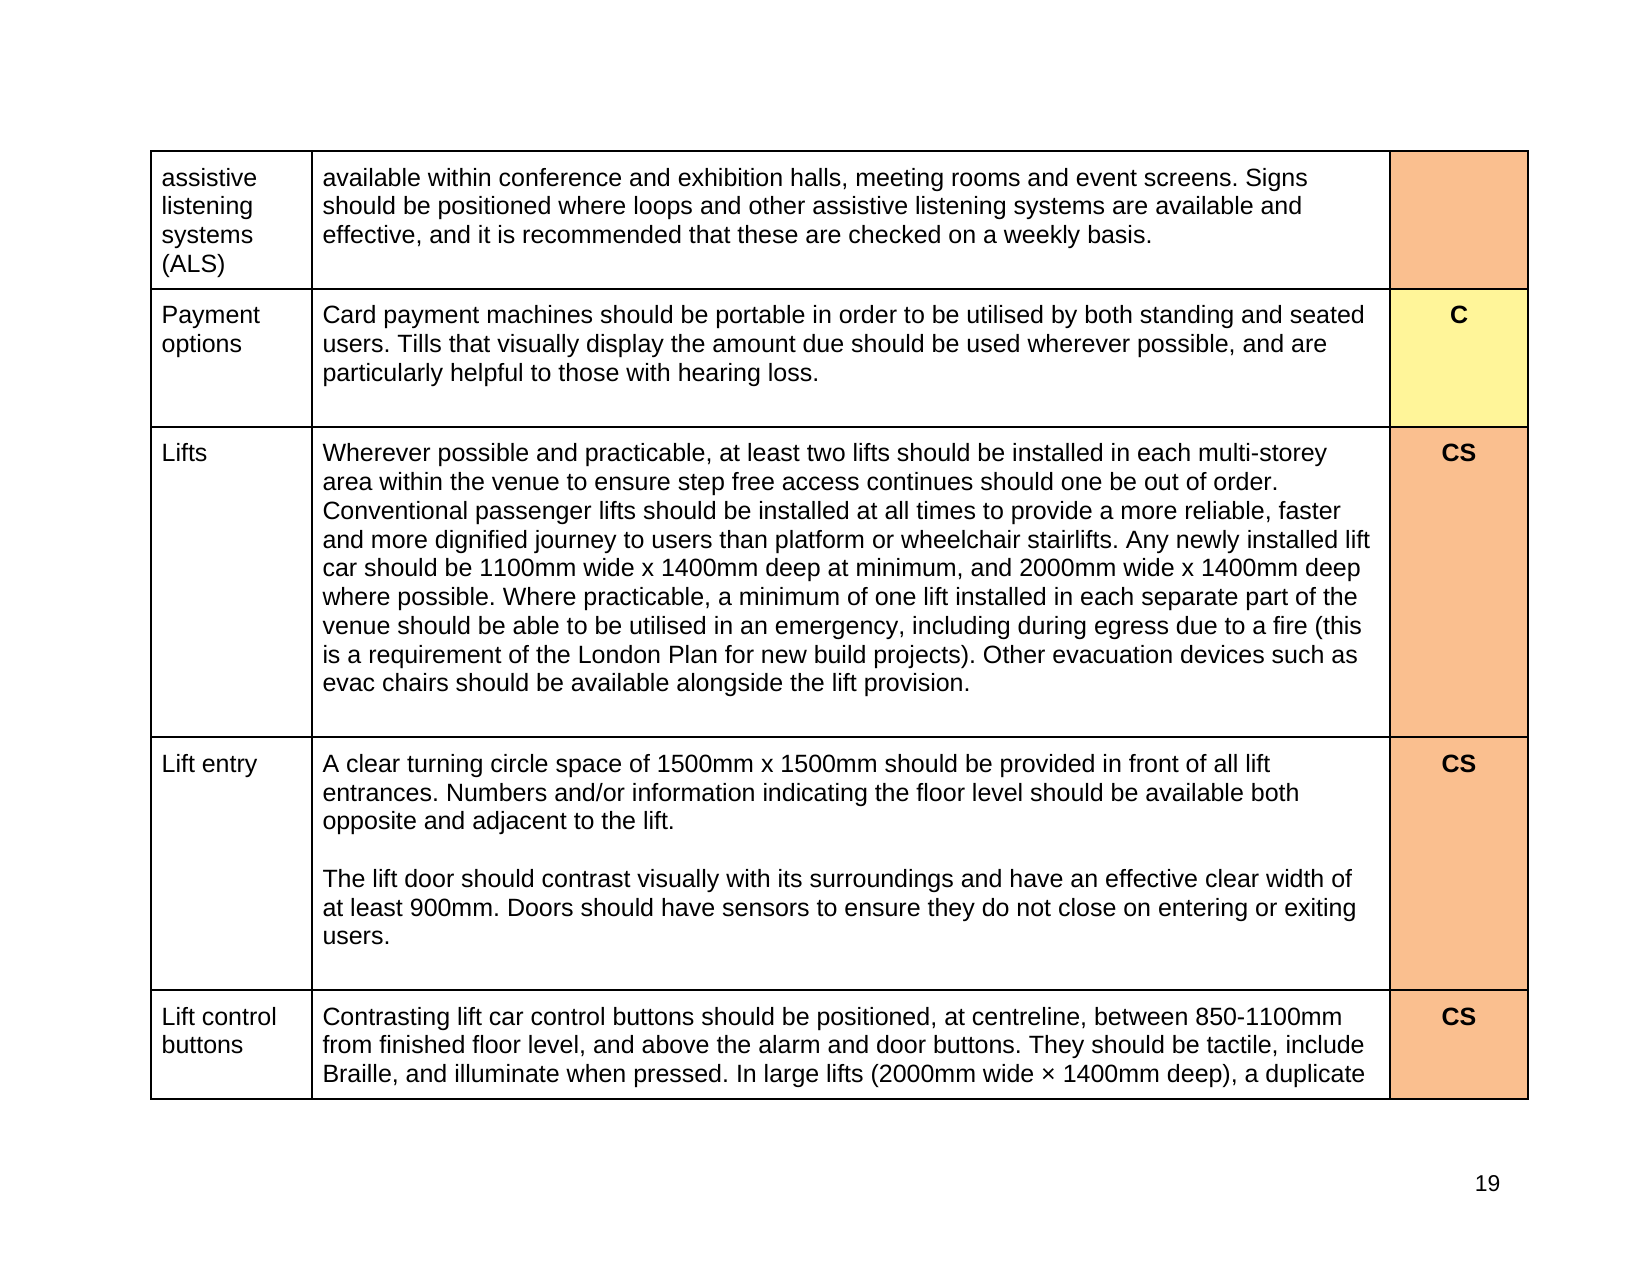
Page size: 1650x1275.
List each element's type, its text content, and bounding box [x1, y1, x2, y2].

table_cell CS [1391, 428, 1527, 736]
table_cell A clear turning circle space of 1500mm x 1500mm should be provided in front of all lift entrances. Numbers and/or information indicating the floor level should be available both opposite and adjacent to the lift. The lift door should contrast visually with its surroundings and have an effective clear width of at least 900mm. Doors should have sensors to ensure they do not close on entering or exiting users. [313, 738, 1389, 989]
table_cell Card payment machines should be portable in order to be utilised by both standing and seated users. Tills that visually display the amount due should be used wherever possible, and are particularly helpful to those with hearing loss. [313, 290, 1389, 426]
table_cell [152, 152, 311, 288]
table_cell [313, 991, 1389, 1098]
table_cell Wherever possible and practicable, at least two lifts should be installed in each multi-storey area within the venue to ensure step free access continues should one be out of order. Conventional passenger lifts should be installed at all times to provide a more reliable, faster and more dignified journey to users than platform or wheelchair stairlifts. Any newly installed lift car should be 1100mm wide x 1400mm deep at minimum, and 2000mm wide x 1400mm deep where possible. Where practicable, a minimum of one lift installed in each separate part of the venue should be able to be utilised in an emergency, including during egress due to a fire (this is a requirement of the London Plan for new build projects). Other evacuation devices such as evac chairs should be available alongside the lift provision. [313, 428, 1389, 736]
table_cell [152, 991, 311, 1098]
table_cell Lift entry [152, 738, 311, 989]
table_cell CS [1391, 152, 1527, 288]
table_cell CS [1391, 991, 1527, 1098]
table_cell Lifts [152, 428, 311, 736]
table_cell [313, 152, 1389, 288]
table_cell C [1391, 290, 1527, 426]
table_cell Payment options [152, 290, 311, 426]
table_cell CS [1391, 738, 1527, 989]
